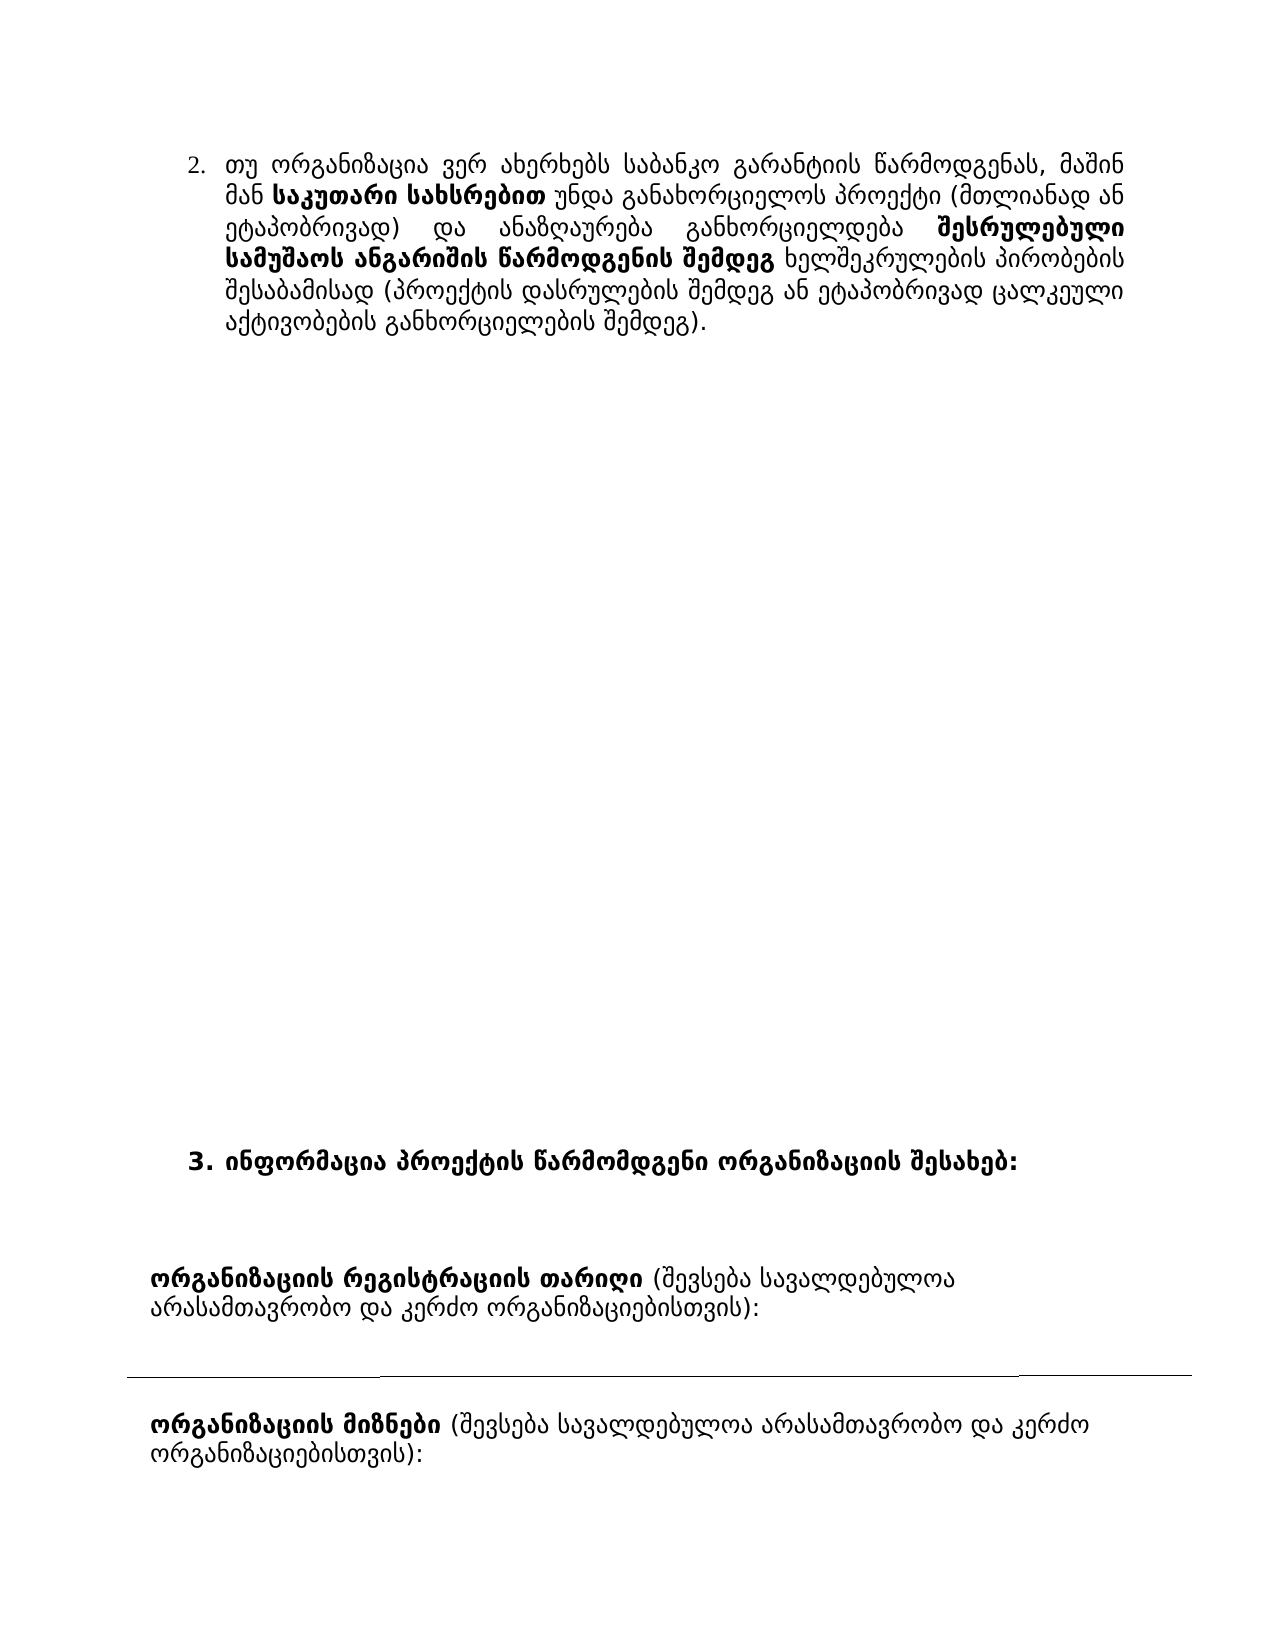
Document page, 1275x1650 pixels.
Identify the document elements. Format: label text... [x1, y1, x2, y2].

list ინფორმაცია პროექტის წარმომდგენი ორგანიზაციის შესახებ: [187, 1148, 1125, 1177]
text ორგანიზაციის რეგისტრაციის თარიღი (შევსება სავალდებულოა არასამთავრობო და კერძო ორგანიზაციებისთვის): [150, 1264, 1125, 1323]
list თუ ორგანიზაცია ვერ ახერხებს საბანკო გარანტიის წარმოდგენას, მაშინ მან საკუთარი სახსრებით უნდა განახორციელოს პროექტი (მთლიანად ან ეტაპობრივად) და ანაზღაურება განხორციელდება შესრულებული სამუშაოს ანგარიშის წარმოდგენის შემდეგ ხელშეკრულების პირობების შესაბამისად (პროექტის დასრულების შემდეგ ან ეტაპობრივად ცალკეული აქტივობების განხორციელების შემდეგ). [187, 150, 1125, 337]
text ორგანიზაციის მიზნები (შევსება სავალდებულოა არასამთავრობო და კერძო ორგანიზაციებისთვის): [150, 1410, 1125, 1468]
